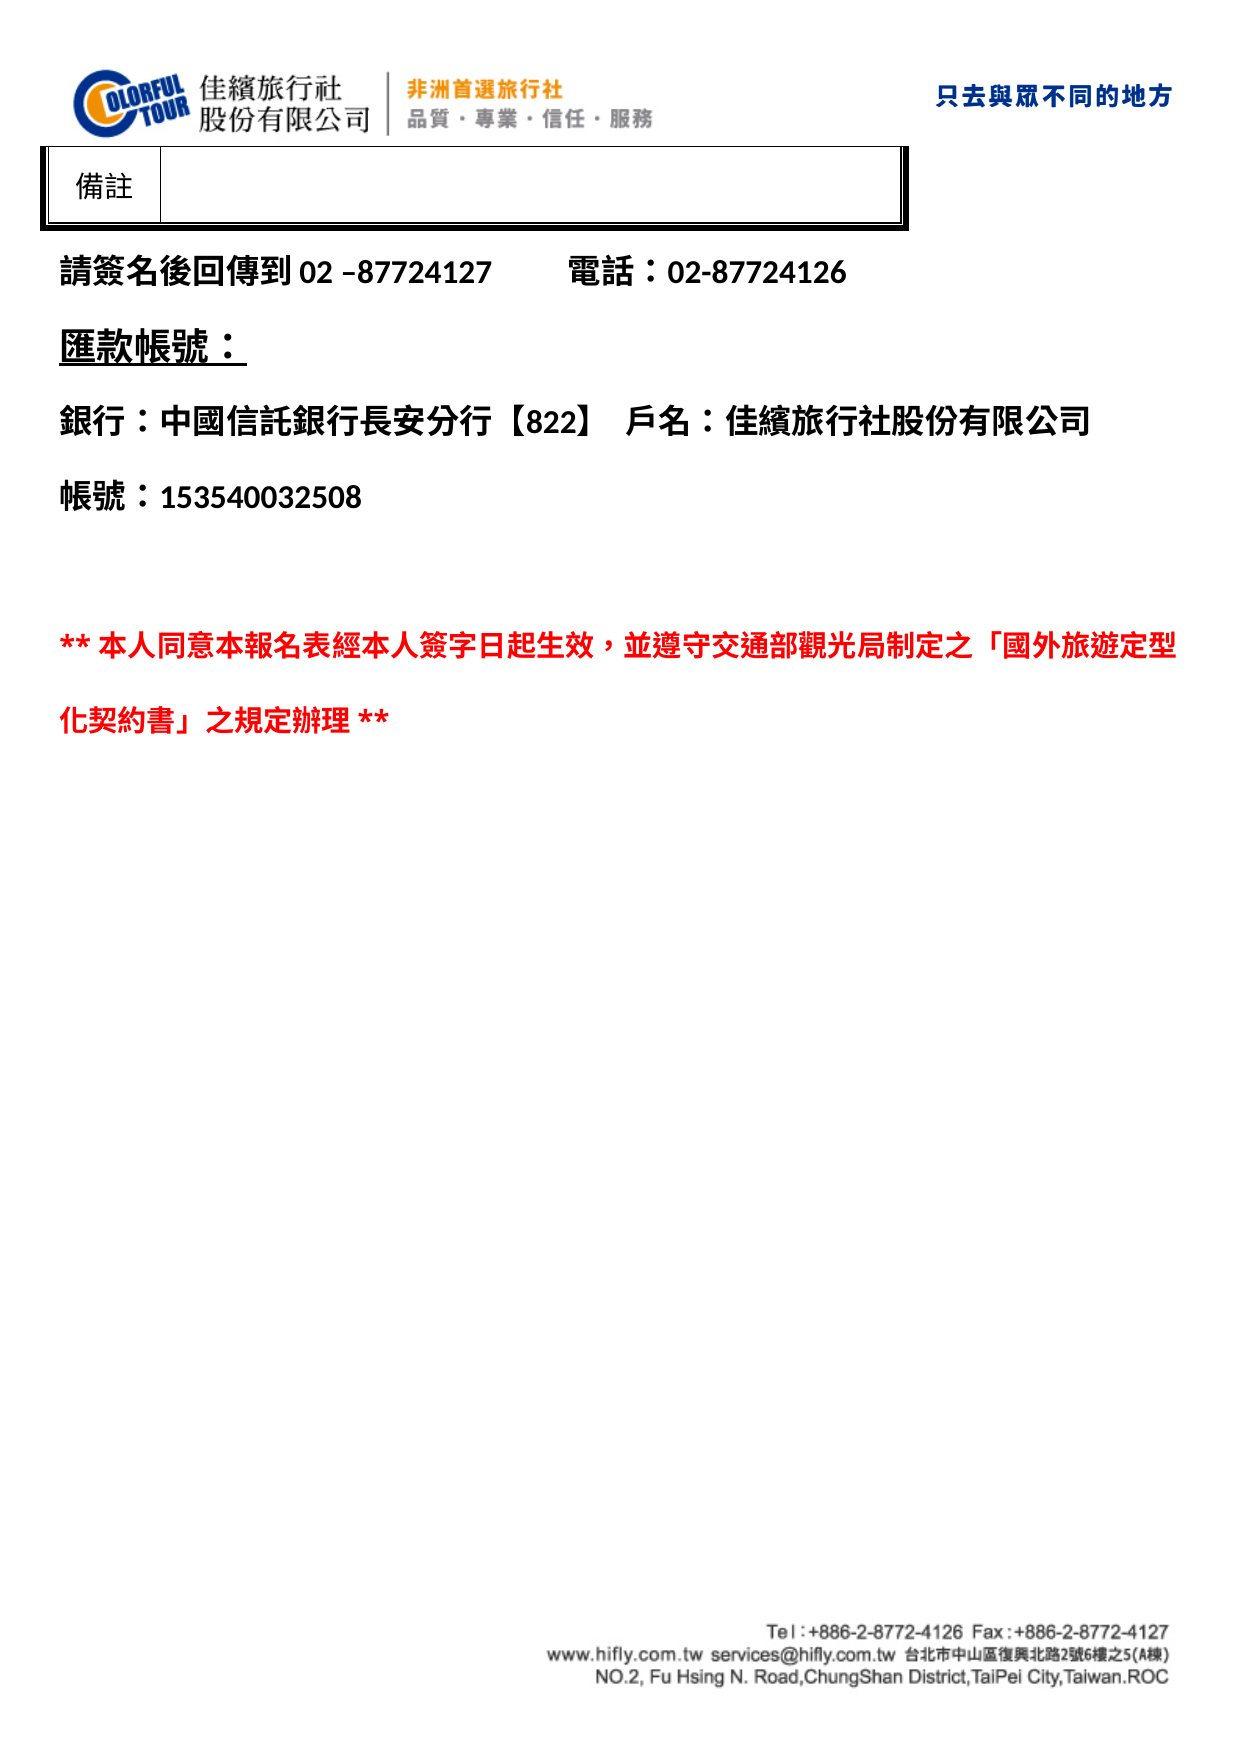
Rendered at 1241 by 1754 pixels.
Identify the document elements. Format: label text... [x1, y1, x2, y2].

table_cell [161, 147, 900, 222]
text 帳號：153540032508 [59, 456, 1181, 531]
picture [51, 62, 675, 146]
text 請簽名後回傳到02 –87724127 電話：02-87724126 [59, 231, 1181, 306]
picture [251, 1612, 1182, 1695]
text ** 本人同意本報名表經本人簽字日起生效，並遵守交通部觀光局制定之「國外旅遊定型化契約書」之規定辦理 ** [59, 606, 1181, 756]
table_cell 備註 [49, 147, 160, 222]
text 匯款帳號： [59, 306, 1181, 381]
picture [923, 69, 1182, 121]
text 銀行：中國信託銀行長安分行【822】 戶名：佳繽旅行社股份有限公司 [59, 381, 1181, 456]
